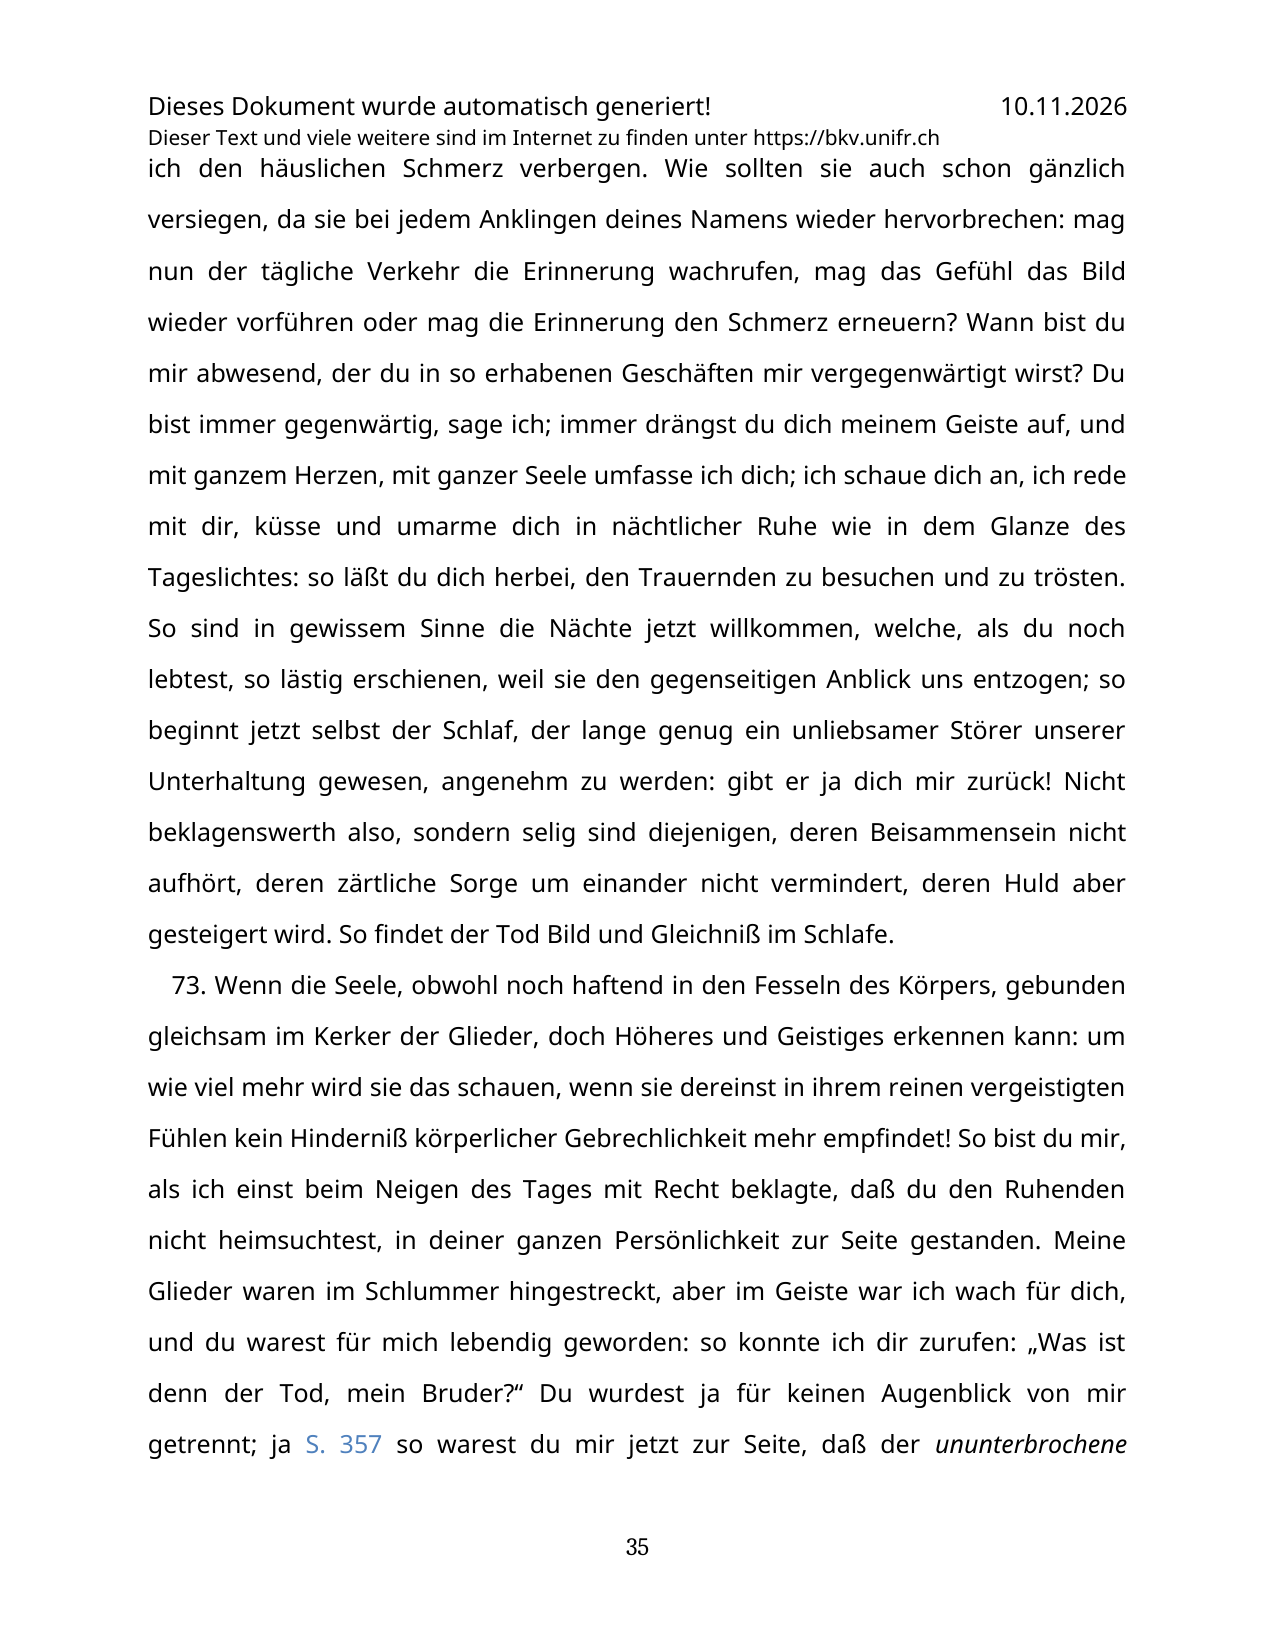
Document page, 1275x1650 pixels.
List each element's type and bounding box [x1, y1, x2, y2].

text [148, 968, 1127, 1461]
text [148, 151, 1127, 951]
